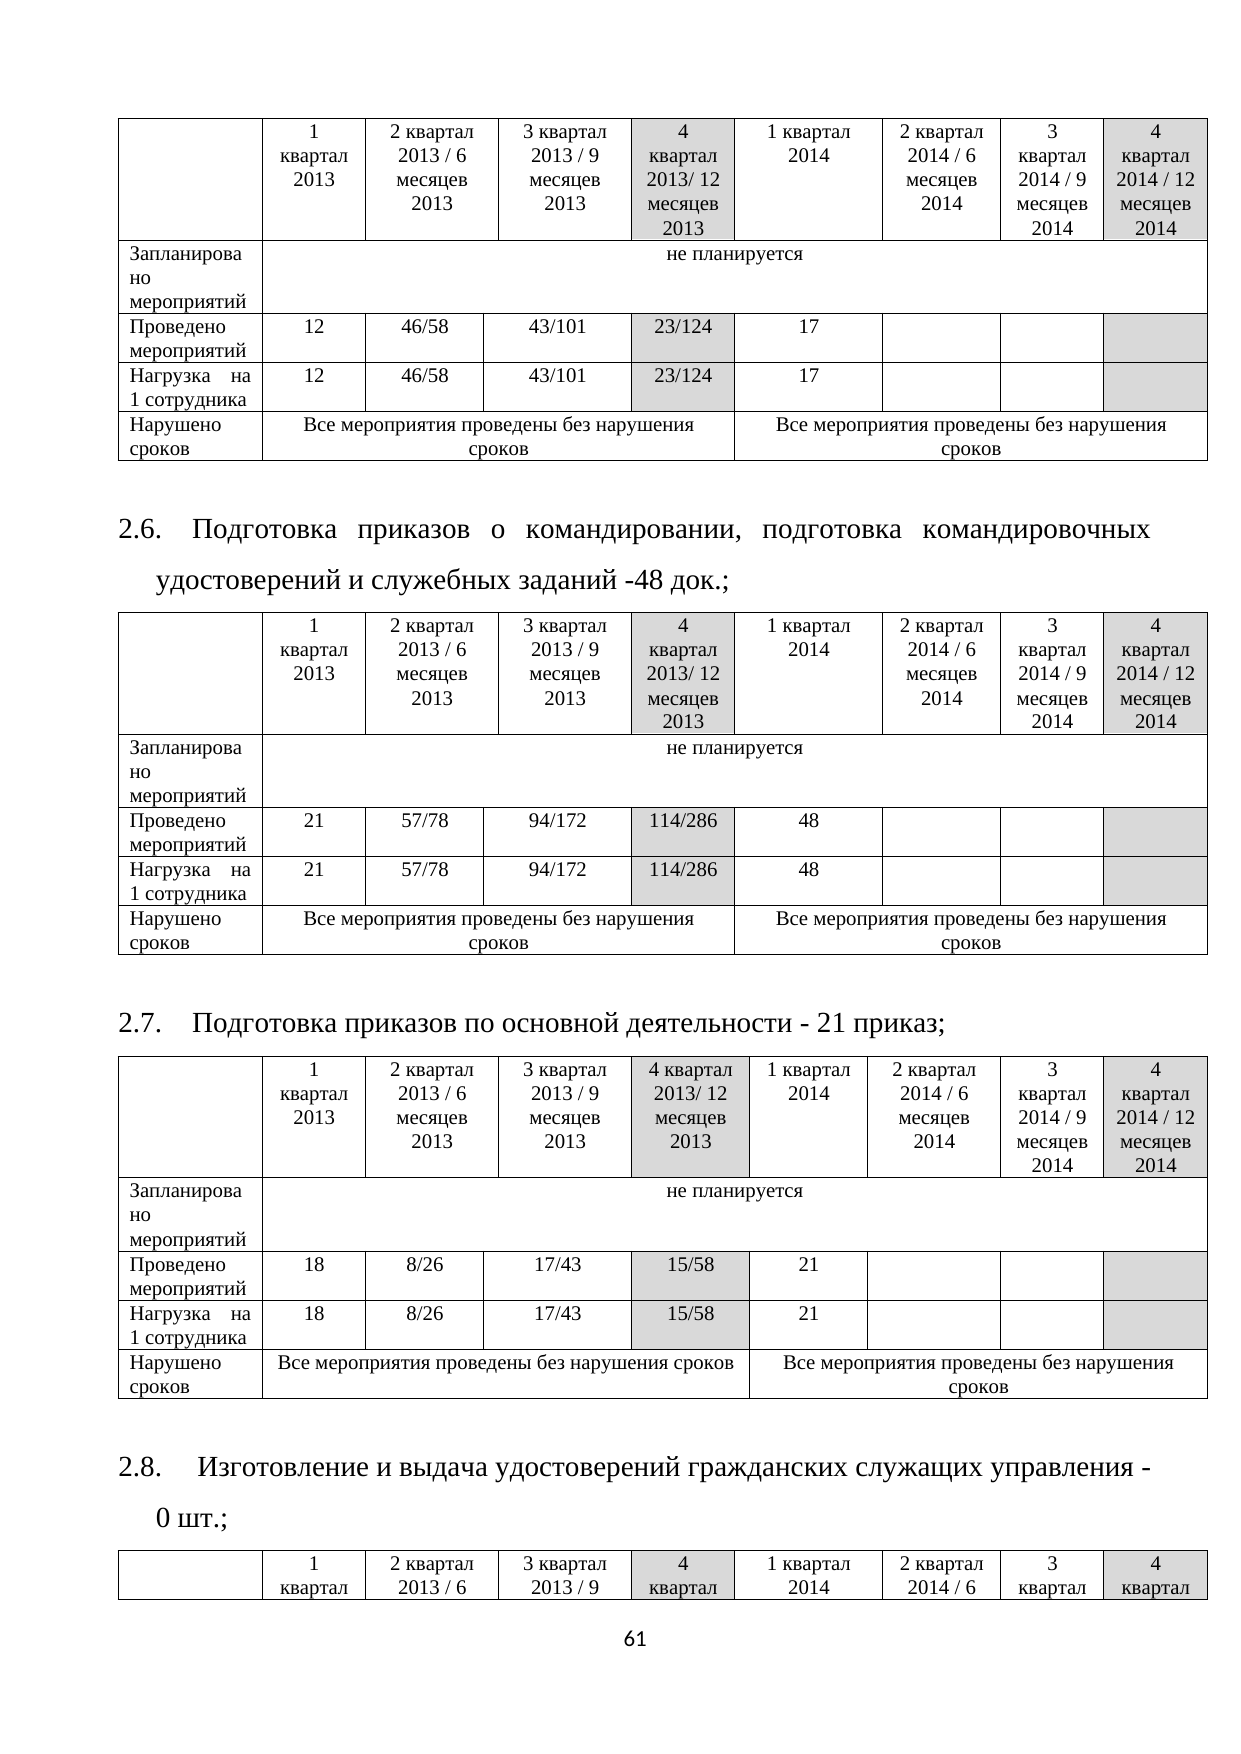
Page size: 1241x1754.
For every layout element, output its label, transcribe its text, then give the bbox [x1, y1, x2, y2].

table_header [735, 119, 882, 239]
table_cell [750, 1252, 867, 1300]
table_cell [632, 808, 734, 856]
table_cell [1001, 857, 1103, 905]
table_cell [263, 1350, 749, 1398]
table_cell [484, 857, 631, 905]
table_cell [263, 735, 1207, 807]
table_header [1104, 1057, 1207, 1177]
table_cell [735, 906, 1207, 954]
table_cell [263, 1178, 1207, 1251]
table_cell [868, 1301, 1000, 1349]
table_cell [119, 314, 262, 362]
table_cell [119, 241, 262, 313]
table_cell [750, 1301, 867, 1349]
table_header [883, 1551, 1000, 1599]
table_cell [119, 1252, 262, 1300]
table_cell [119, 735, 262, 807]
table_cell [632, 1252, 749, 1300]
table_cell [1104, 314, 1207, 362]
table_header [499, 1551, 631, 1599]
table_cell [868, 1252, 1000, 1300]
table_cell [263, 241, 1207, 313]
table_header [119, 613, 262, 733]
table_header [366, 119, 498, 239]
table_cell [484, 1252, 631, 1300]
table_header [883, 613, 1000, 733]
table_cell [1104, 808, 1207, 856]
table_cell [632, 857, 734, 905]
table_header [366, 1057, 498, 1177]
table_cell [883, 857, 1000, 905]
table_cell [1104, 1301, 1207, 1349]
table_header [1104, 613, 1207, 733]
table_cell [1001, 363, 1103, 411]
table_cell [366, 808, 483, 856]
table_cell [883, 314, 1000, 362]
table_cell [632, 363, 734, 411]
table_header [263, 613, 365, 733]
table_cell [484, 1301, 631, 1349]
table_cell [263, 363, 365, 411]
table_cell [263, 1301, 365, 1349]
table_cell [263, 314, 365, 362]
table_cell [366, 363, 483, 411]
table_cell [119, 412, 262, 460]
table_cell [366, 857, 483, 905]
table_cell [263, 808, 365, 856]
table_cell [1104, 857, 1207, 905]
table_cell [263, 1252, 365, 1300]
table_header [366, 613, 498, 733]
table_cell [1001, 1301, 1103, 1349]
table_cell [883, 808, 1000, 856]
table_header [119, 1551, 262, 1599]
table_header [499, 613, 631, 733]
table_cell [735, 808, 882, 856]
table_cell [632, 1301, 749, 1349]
list Подготовка приказов о командировании, подготовка командировочных удостоверений и служебных заданий -48 док.; [118, 512, 1152, 595]
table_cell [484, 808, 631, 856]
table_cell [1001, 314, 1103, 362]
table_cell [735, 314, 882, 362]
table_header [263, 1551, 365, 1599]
list Подготовка приказов по основной деятельности - 21 приказ; [118, 1006, 1152, 1039]
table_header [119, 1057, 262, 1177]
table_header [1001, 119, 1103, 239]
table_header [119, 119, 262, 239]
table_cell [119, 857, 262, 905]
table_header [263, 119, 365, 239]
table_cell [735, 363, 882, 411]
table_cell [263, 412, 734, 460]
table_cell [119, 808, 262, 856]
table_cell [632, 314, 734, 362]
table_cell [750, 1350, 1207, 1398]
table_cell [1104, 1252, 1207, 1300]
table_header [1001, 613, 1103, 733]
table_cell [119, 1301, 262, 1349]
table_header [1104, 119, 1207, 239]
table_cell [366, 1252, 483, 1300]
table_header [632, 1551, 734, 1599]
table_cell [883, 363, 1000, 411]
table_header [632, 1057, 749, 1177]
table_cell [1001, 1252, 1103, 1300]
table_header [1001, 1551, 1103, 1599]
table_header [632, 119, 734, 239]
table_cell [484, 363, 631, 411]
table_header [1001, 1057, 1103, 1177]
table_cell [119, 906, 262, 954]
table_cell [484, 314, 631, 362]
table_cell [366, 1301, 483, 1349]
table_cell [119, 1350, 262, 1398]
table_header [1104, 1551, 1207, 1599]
list Изготовление и выдача удостоверений гражданских служащих управления - 0 шт.; [118, 1449, 1152, 1533]
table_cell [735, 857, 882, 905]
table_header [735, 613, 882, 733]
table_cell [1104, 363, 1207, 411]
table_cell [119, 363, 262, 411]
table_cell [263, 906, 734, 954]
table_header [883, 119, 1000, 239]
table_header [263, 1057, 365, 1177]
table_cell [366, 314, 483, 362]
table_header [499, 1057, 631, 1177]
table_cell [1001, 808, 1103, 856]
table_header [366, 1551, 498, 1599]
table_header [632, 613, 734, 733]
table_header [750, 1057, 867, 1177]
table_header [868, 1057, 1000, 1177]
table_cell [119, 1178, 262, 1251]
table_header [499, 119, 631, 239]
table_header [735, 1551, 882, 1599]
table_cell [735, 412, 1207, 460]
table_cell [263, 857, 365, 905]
